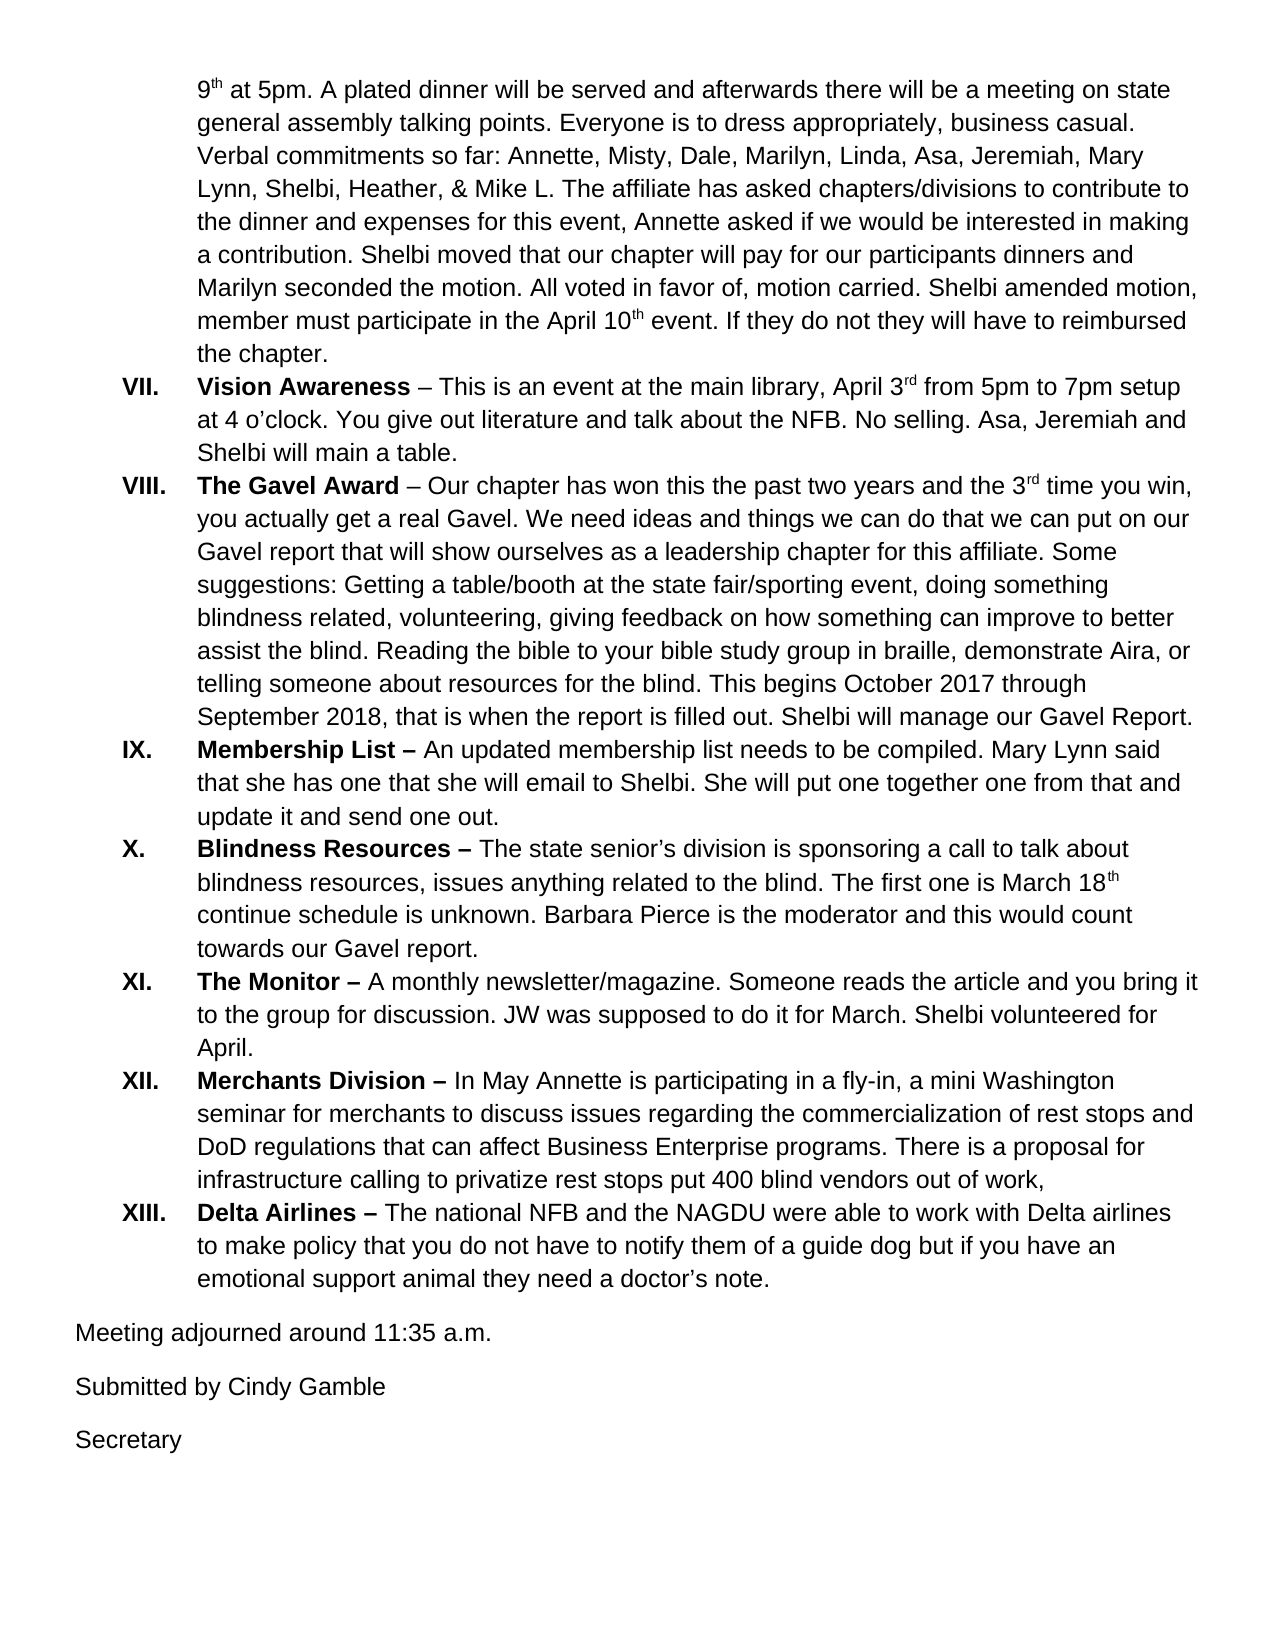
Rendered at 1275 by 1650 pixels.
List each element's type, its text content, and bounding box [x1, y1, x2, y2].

text Meeting adjourned around 11:35 a.m. [75, 1318, 1200, 1346]
list Membership List – An updated membership list needs to be compiled. Mary Lynn said that she has one that she will email to Shelbi. She will put one together one from that and update it and send one out. [122, 735, 1200, 830]
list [122, 75, 1200, 368]
list Vision Awareness – This is an event at the main library, April 3rd from 5pm to 7pm setup at 4 o’clock. You give out literature and talk about the NFB. No selling. Asa, Jeremiah and Shelbi will main a table. [122, 372, 1200, 467]
text Submitted by Cindy Gamble [75, 1371, 1200, 1400]
list Blindness Resources – The state senior’s division is sponsoring a call to talk about blindness resources, issues anything related to the blind. The first one is March 18th continue schedule is unknown. Barbara Pierce is the moderator and this would count towards our Gavel report. [122, 834, 1200, 962]
list Merchants Division – In May Annette is participating in a fly-in, a mini Washington seminar for merchants to discuss issues regarding the commercialization of rest stops and DoD regulations that can affect Business Enterprise programs. There is a proposal for infrastructure calling to privatize rest stops put 400 blind vendors out of work, [122, 1066, 1200, 1193]
list The Gavel Award – Our chapter has won this the past two years and the 3rd time you win, you actually get a real Gavel. We need ideas and things we can do that we can put on our Gavel report that will show ourselves as a leadership chapter for this affiliate. Some suggestions: Getting a table/booth at the state fair/sporting event, doing something blindness related, volunteering, giving feedback on how something can improve to better assist the blind. Reading the bible to your bible study group in braille, demonstrate Aira, or telling someone about resources for the blind. This begins October 2017 through September 2018, that is when the report is filled out. Shelbi will manage our Gavel Report. [122, 471, 1200, 731]
text Secretary [75, 1425, 1200, 1454]
list Delta Airlines – The national NFB and the NAGDU were able to work with Delta airlines to make policy that you do not have to notify them of a guide dog but if you have an emotional support animal they need a doctor’s note. [122, 1198, 1200, 1292]
list The Monitor – A monthly newsletter/magazine. Someone reads the article and you bring it to the group for discussion. JW was supposed to do it for March. Shelbi volunteered for April. [122, 967, 1200, 1061]
